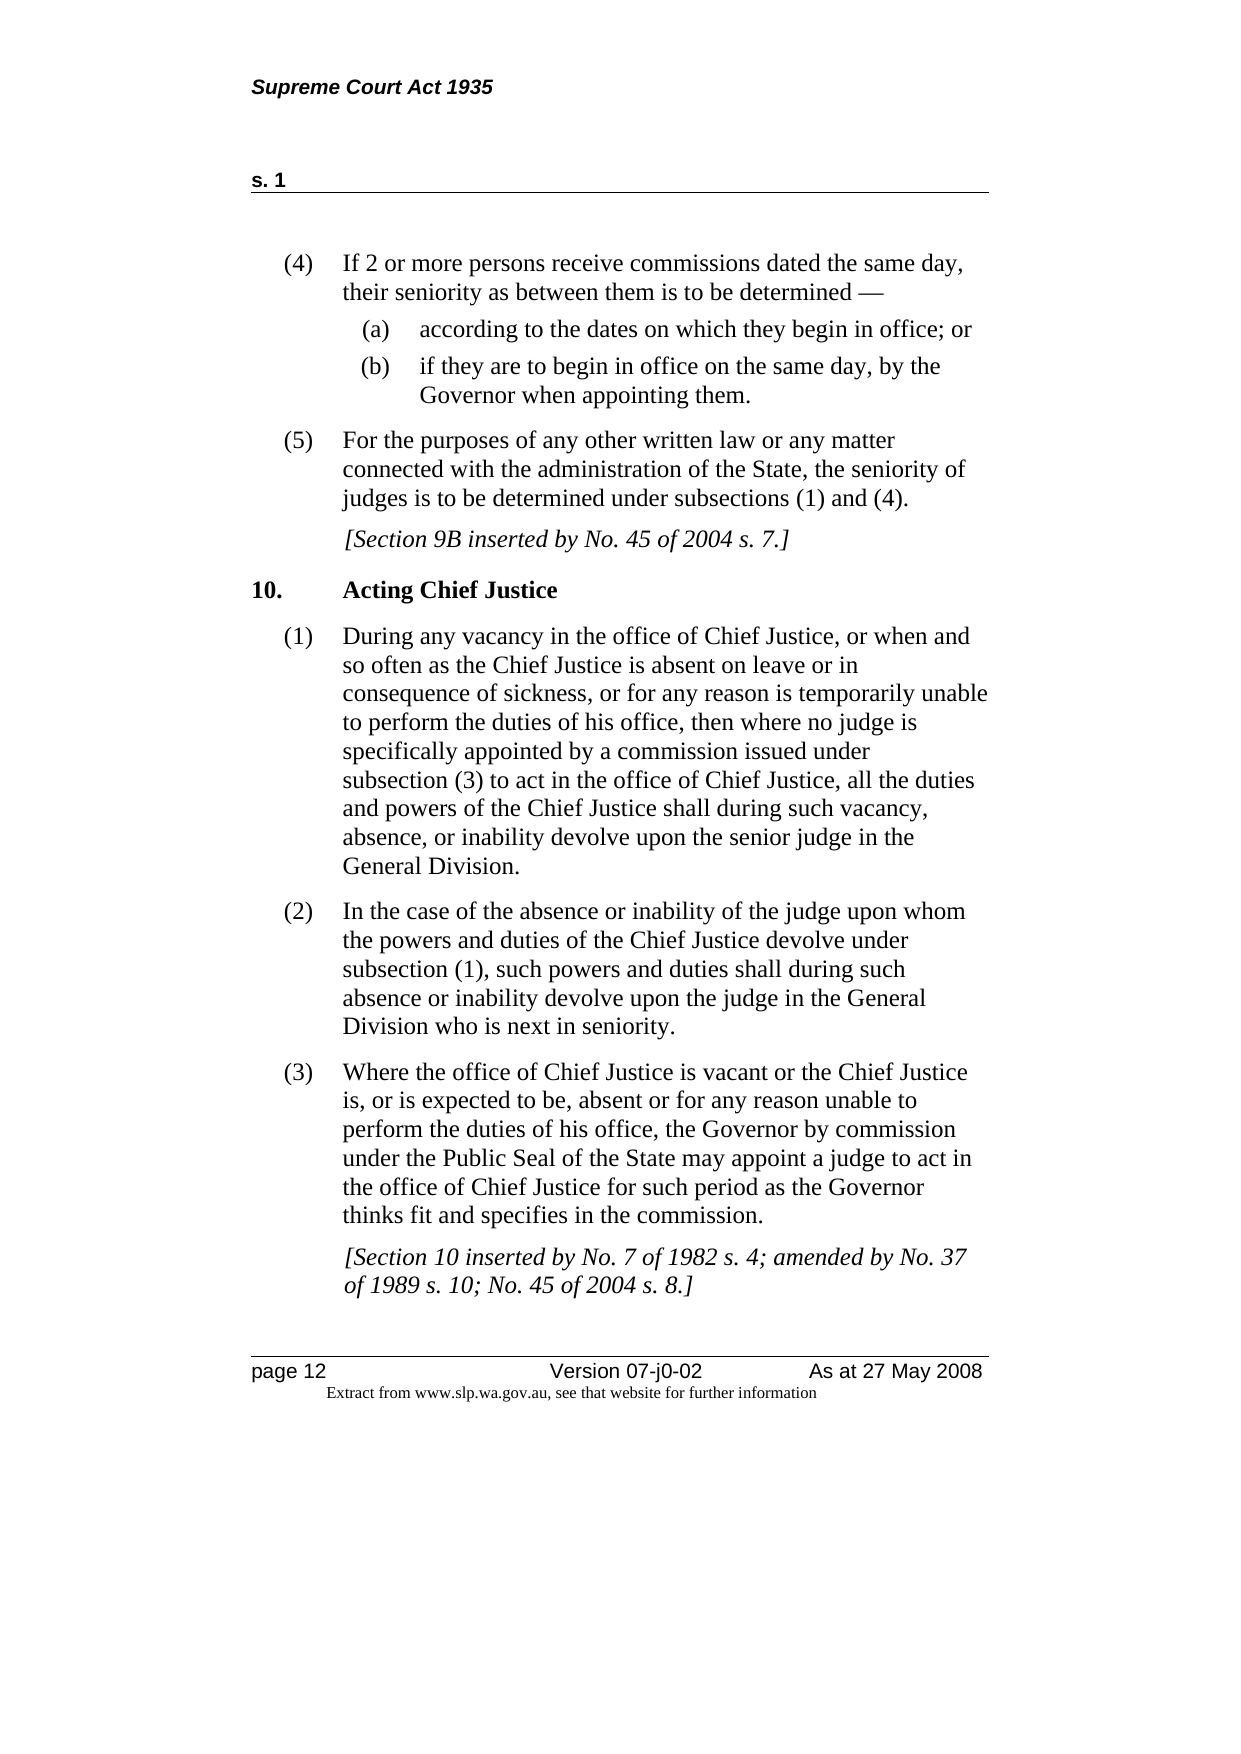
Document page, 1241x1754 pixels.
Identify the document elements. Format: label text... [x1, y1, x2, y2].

text (a) according to the dates on which they begin in office; or [251, 314, 989, 343]
text [Section 9B inserted by No. 45 of 2004 s. 7.] [251, 524, 989, 553]
text (b) if they are to begin in office on the same day, by the Governor when appointing them. [251, 351, 989, 408]
text (3) Where the office of Chief Justice is vacant or the Chief Justice is, or is expected to be, absent or for any reason unable to perform the duties of his office, the Governor by commission under the Public Seal of the State may appoint a judge to act in the office of Chief Justice for such period as the Governor thinks fit and specifies in the commission. [251, 1057, 989, 1229]
text (1) During any vacancy in the office of Chief Justice, or when and so often as the Chief Justice is absent on leave or in consequence of sickness, or for any reason is temporarily unable to perform the duties of his office, then where no judge is specifically appointed by a commission issued under subsection (3) to act in the office of Chief Justice, all the duties and powers of the Chief Justice shall during such vacancy, absence, or inability devolve upon the senior judge in the General Division. [251, 621, 989, 880]
text (4) If 2 or more persons receive commissions dated the same day, their seniority as between them is to be determined — [251, 248, 989, 306]
text (5) For the purposes of any other written law or any matter connected with the administration of the State, the seniority of judges is to be determined under subsections (1) and (4). [251, 425, 989, 511]
text [Section 10 inserted by No. 7 of 1982 s. 4; amended by No. 37 of 1989 s. 10; No. 45 of 2004 s. 8.] [251, 1242, 989, 1299]
text (2) In the case of the absence or inability of the judge upon whom the powers and duties of the Chief Justice devolve under subsection (1), such powers and duties shall during such absence or inability devolve upon the judge in the General Division who is next in seniority. [251, 896, 989, 1040]
subtitle 10. Acting Chief Justice [251, 576, 989, 604]
